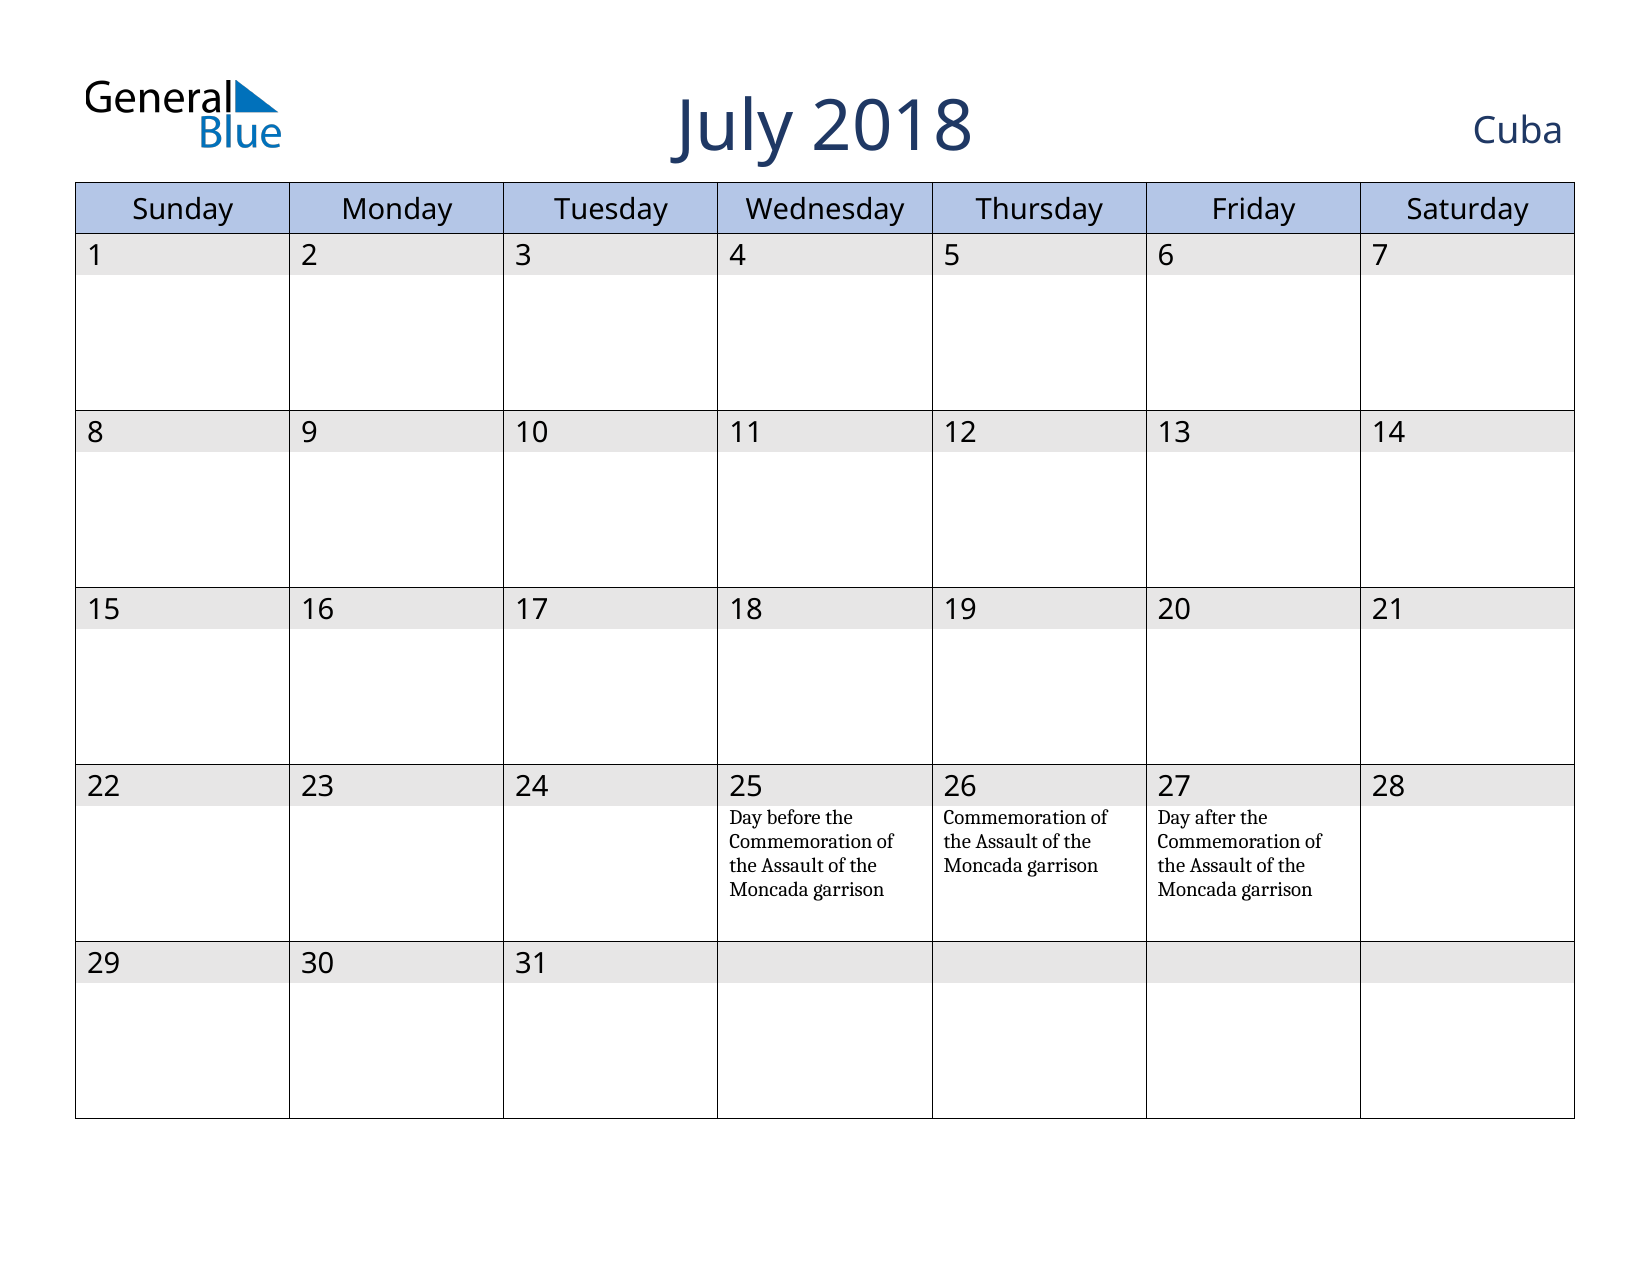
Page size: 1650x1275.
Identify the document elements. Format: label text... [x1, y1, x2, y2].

table_cell 27 [1147, 765, 1360, 806]
table_cell 4 [718, 234, 932, 275]
table_cell 28 [1361, 765, 1574, 806]
table_cell 29 [76, 942, 289, 983]
table_cell [1361, 806, 1574, 941]
picture [86, 80, 281, 148]
table_cell 7 [1361, 234, 1574, 275]
table_cell [76, 983, 289, 1118]
table_cell [1361, 275, 1574, 410]
table_header Cuba [1146, 75, 1574, 182]
table_cell Day before the Commemoration of the Assault of the Moncada garrison [718, 806, 932, 941]
table_cell 20 [1147, 588, 1360, 629]
table_cell 30 [290, 942, 503, 983]
table_cell Tuesday [504, 183, 717, 233]
table_cell 26 [933, 765, 1146, 806]
table_cell 8 [76, 411, 289, 452]
table_cell [1147, 629, 1360, 764]
table_cell 6 [1147, 234, 1360, 275]
table_cell [290, 983, 503, 1118]
table_cell Commemoration of the Assault of the Moncada garrison [933, 806, 1146, 941]
table_cell [504, 452, 717, 587]
table_cell 15 [76, 588, 289, 629]
table_cell [718, 983, 932, 1118]
table_cell 21 [1361, 588, 1574, 629]
table_cell 11 [718, 411, 932, 452]
table_cell [1147, 275, 1360, 410]
table_cell 31 [504, 942, 717, 983]
table_header [76, 75, 503, 182]
table_cell 22 [76, 765, 289, 806]
table_cell Day after the Commemoration of the Assault of the Moncada garrison [1147, 806, 1360, 941]
table_cell Wednesday [718, 183, 932, 233]
table_cell [290, 629, 503, 764]
table_cell Thursday [933, 183, 1146, 233]
table_cell [933, 452, 1146, 587]
table_cell 9 [290, 411, 503, 452]
table_cell [290, 452, 503, 587]
table_cell [933, 942, 1146, 983]
table_cell [504, 983, 717, 1118]
table_cell [290, 806, 503, 941]
table_cell [1147, 452, 1360, 587]
table_cell [76, 452, 289, 587]
table_cell [1147, 942, 1360, 983]
table_cell 18 [718, 588, 932, 629]
table_cell 24 [504, 765, 717, 806]
table_cell [504, 629, 717, 764]
table_cell [933, 983, 1146, 1118]
table_cell [76, 275, 289, 410]
table_header July 2018 [504, 75, 1146, 182]
table_cell [718, 629, 932, 764]
table_cell [76, 806, 289, 941]
table_cell 12 [933, 411, 1146, 452]
table_cell Monday [290, 183, 503, 233]
table_cell 1 [76, 234, 289, 275]
table_cell 3 [504, 234, 717, 275]
table_cell 13 [1147, 411, 1360, 452]
table_cell 5 [933, 234, 1146, 275]
table_cell Sunday [76, 183, 289, 233]
table_cell Friday [1147, 183, 1360, 233]
table_cell 23 [290, 765, 503, 806]
table_cell 19 [933, 588, 1146, 629]
table_cell 17 [504, 588, 717, 629]
table_cell [718, 275, 932, 410]
table_cell [504, 806, 717, 941]
table_cell [1361, 983, 1574, 1118]
table_cell 2 [290, 234, 503, 275]
table_cell [290, 275, 503, 410]
table_cell [1361, 452, 1574, 587]
table_cell [933, 275, 1146, 410]
table_cell 25 [718, 765, 932, 806]
table_cell [933, 629, 1146, 764]
table_cell [1147, 983, 1360, 1118]
table_cell 16 [290, 588, 503, 629]
table_cell [718, 452, 932, 587]
table_cell 14 [1361, 411, 1574, 452]
table_cell [1361, 629, 1574, 764]
table_cell [76, 629, 289, 764]
table_cell 10 [504, 411, 717, 452]
table_cell [504, 275, 717, 410]
table_cell [718, 942, 932, 983]
table_cell Saturday [1361, 183, 1574, 233]
table_cell [1361, 942, 1574, 983]
